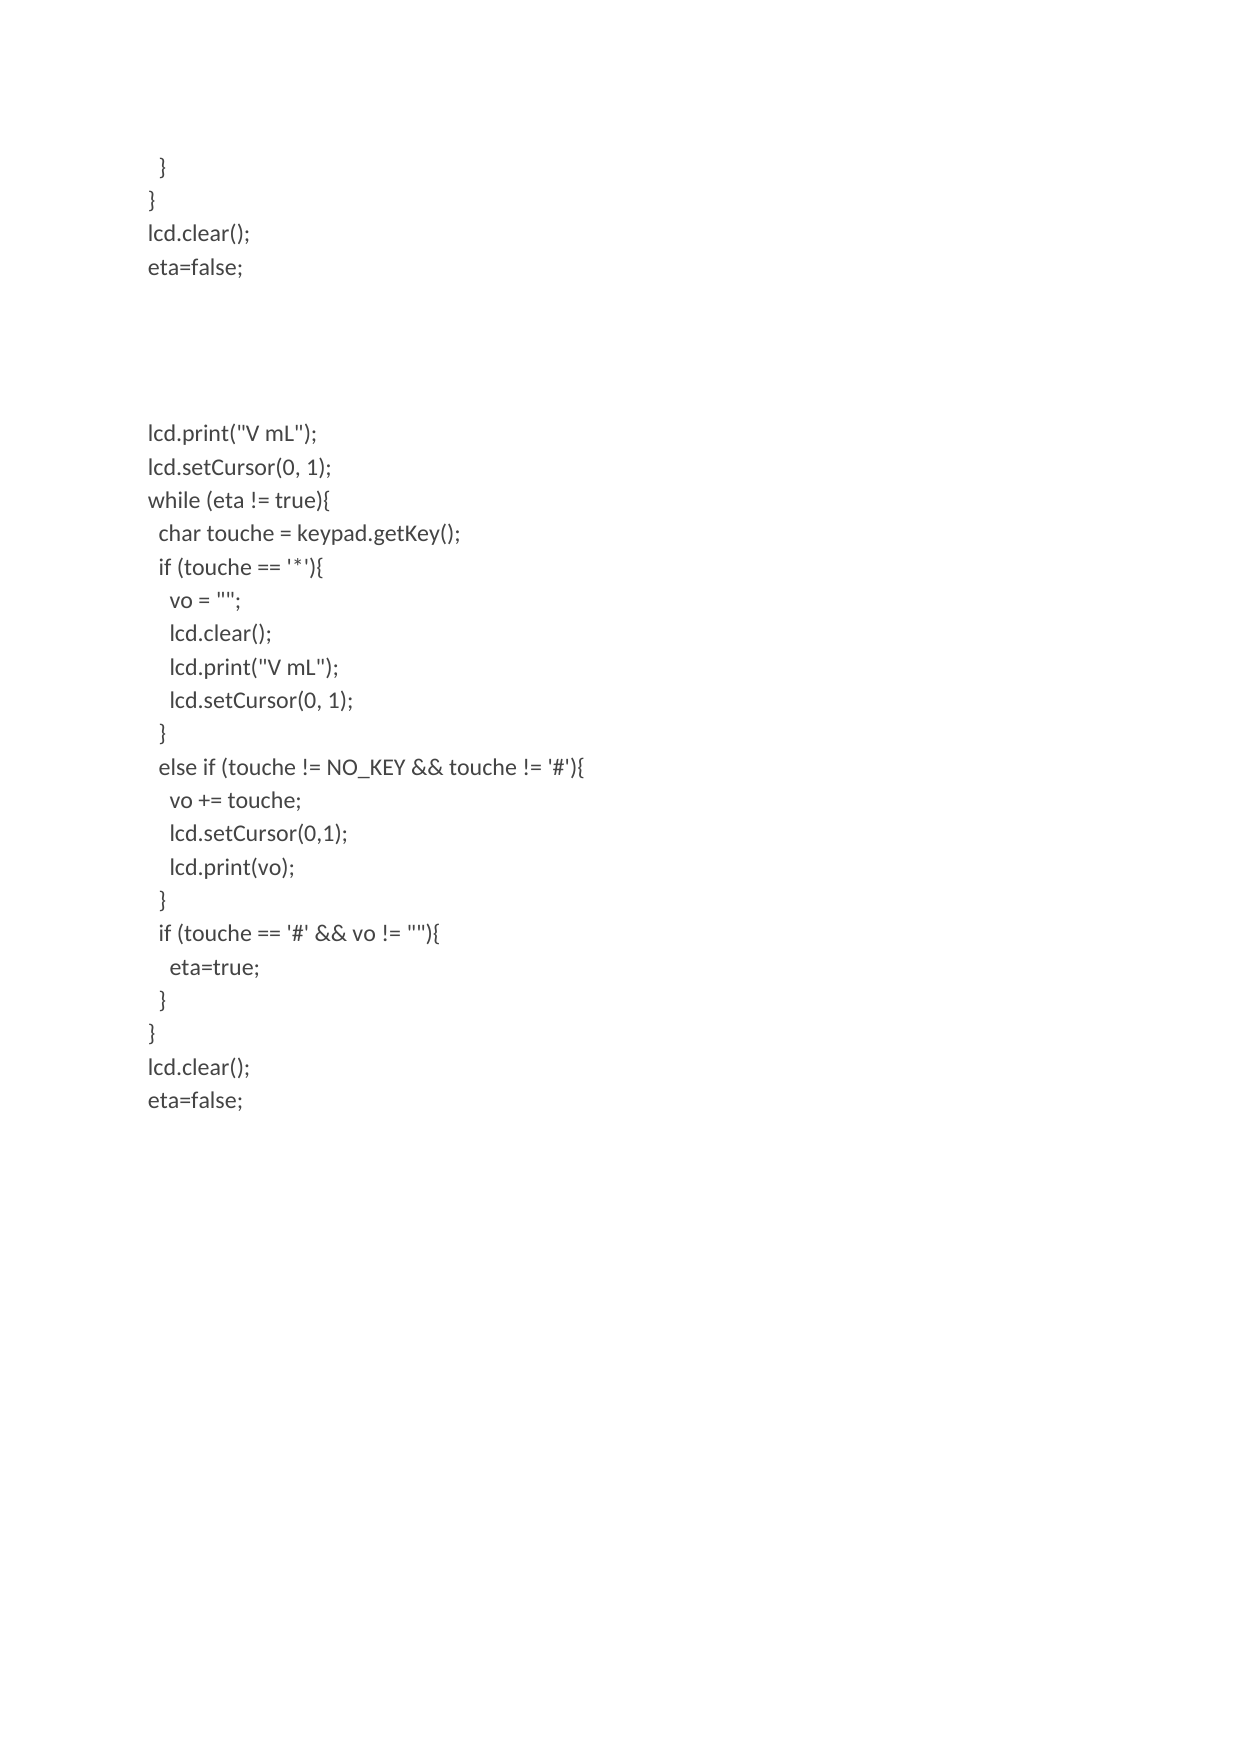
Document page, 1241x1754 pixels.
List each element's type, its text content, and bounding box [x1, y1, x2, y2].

text } [148, 714, 1093, 748]
text else if (touche != NO_KEY && touche != '#'){ [148, 748, 1093, 781]
text } [148, 148, 1093, 181]
text lcd.print("V mL"); [148, 414, 1093, 448]
text vo += touche; [148, 781, 1093, 814]
text if (touche == '*'){ [148, 548, 1093, 581]
text lcd.setCursor(0,1); [148, 814, 1093, 848]
text } [148, 981, 1093, 1014]
text lcd.setCursor(0, 1); [148, 448, 1093, 481]
text lcd.clear(); [148, 614, 1093, 648]
text } [148, 181, 1093, 214]
text eta=false; [148, 1081, 1093, 1114]
text } [148, 881, 1093, 914]
text char touche = keypad.getKey(); [148, 514, 1093, 548]
text lcd.clear(); [148, 1048, 1093, 1081]
text lcd.setCursor(0, 1); [148, 681, 1093, 714]
text vo = ""; [148, 581, 1093, 614]
text eta=true; [148, 948, 1093, 981]
text lcd.print("V mL"); [148, 648, 1093, 681]
text lcd.clear(); [148, 214, 1093, 248]
text } [148, 1014, 1093, 1048]
text if (touche == '#' && vo != ""){ [148, 914, 1093, 948]
text while (eta != true){ [148, 481, 1093, 514]
text lcd.print(vo); [148, 848, 1093, 881]
text eta=false; [148, 248, 1093, 281]
